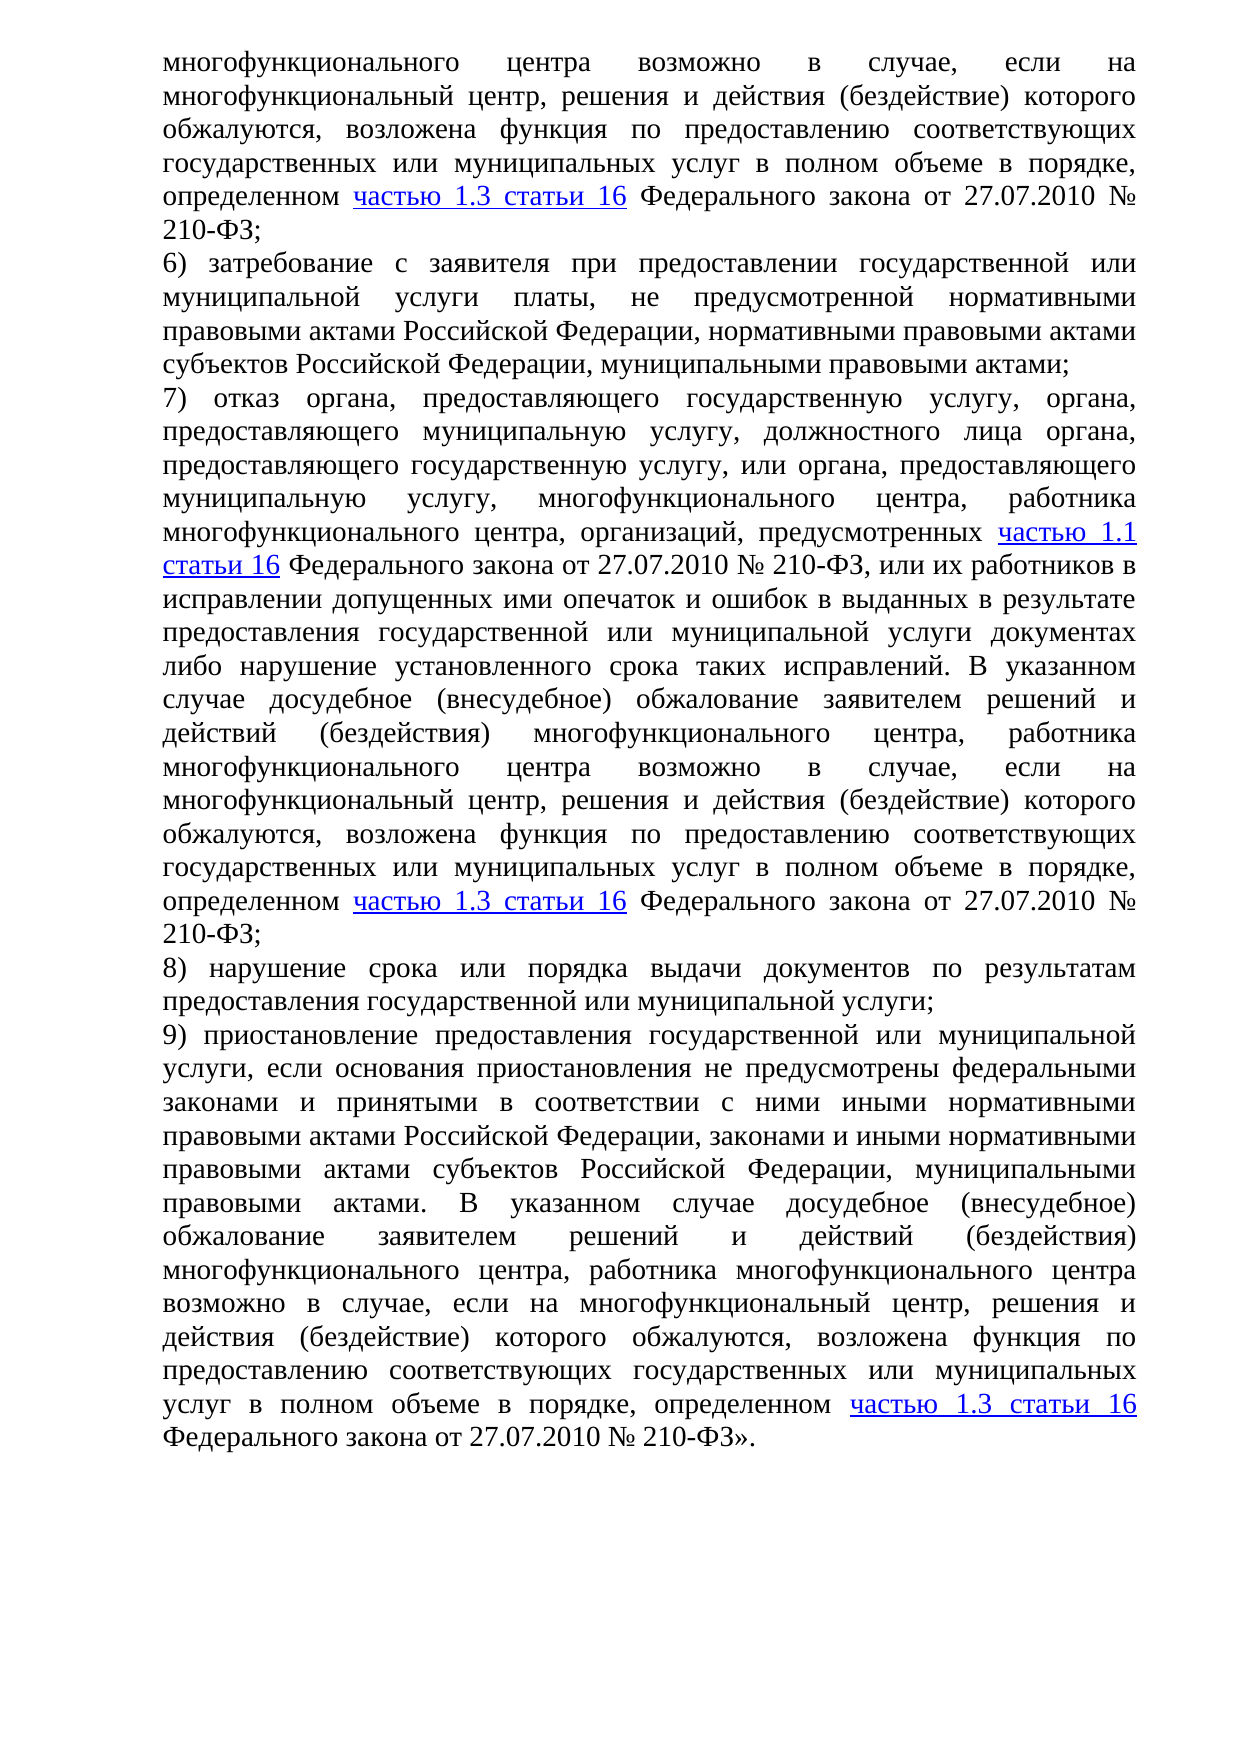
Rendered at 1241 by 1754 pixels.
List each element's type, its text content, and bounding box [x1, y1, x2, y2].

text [162, 44, 1137, 246]
text 7) отказ органа, предоставляющего государственную услугу, органа, предоставляющего муниципальную услугу, должностного лица органа, предоставляющего государственную услугу, или органа, предоставляющего муниципальную услугу, многофункционального центра, работника многофункционального центра, организаций, предусмотренных частью 1.1 статьи 16 Федерального закона от 27.07.2010 № 210-ФЗ, или их работников в исправлении допущенных ими опечаток и ошибок в выданных в результате предоставления государственной или муниципальной услуги документах либо нарушение установленного срока таких исправлений. В указанном случае досудебное (внесудебное) обжалование заявителем решений и действий (бездействия) многофункционального центра, работника многофункционального центра возможно в случае, если на многофункциональный центр, решения и действия (бездействие) которого обжалуются, возложена функция по предоставлению соответствующих государственных или муниципальных услуг в полном объеме в порядке, определенном частью 1.3 статьи 16 Федерального закона от 27.07.2010 № 210-ФЗ; [162, 380, 1137, 950]
text 6) затребование с заявителя при предоставлении государственной или муниципальной услуги платы, не предусмотренной нормативными правовыми актами Российской Федерации, нормативными правовыми актами субъектов Российской Федерации, муниципальными правовыми актами; [162, 246, 1137, 380]
text 9) приостановление предоставления государственной или муниципальной услуги, если основания приостановления не предусмотрены федеральными законами и принятыми в соответствии с ними иными нормативными правовыми актами Российской Федерации, законами и иными нормативными правовыми актами субъектов Российской Федерации, муниципальными правовыми актами. В указанном случае досудебное (внесудебное) обжалование заявителем решений и действий (бездействия) многофункционального центра, работника многофункционального центра возможно в случае, если на многофункциональный центр, решения и действия (бездействие) которого обжалуются, возложена функция по предоставлению соответствующих государственных или муниципальных услуг в полном объеме в порядке, определенном частью 1.3 статьи 16 Федерального закона от 27.07.2010 № 210-ФЗ». [162, 1017, 1137, 1453]
text 8) нарушение срока или порядка выдачи документов по результатам предоставления государственной или муниципальной услуги; [162, 950, 1137, 1017]
